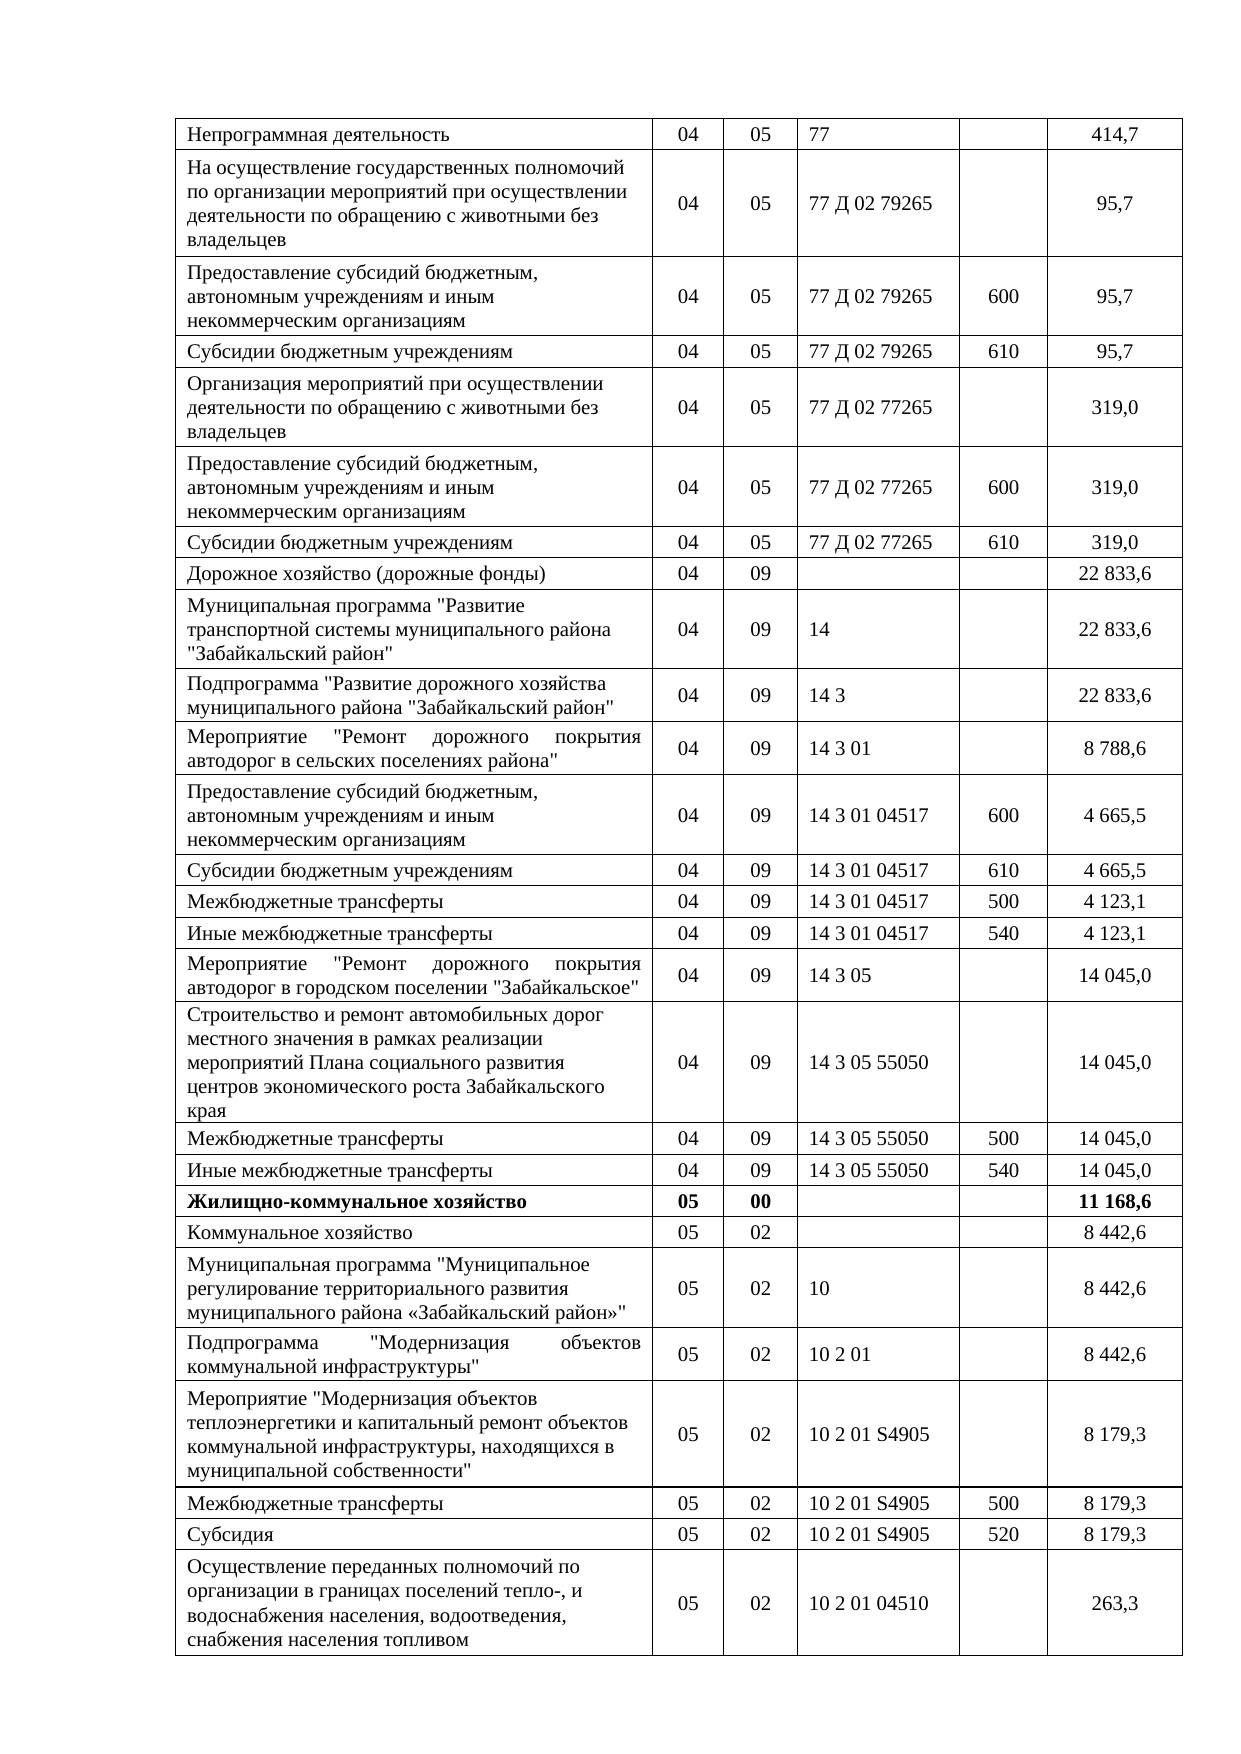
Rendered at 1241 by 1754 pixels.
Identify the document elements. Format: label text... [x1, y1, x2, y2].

table_cell [960, 368, 1047, 446]
table_cell 04 [653, 368, 723, 446]
table_cell Субсидии бюджетным учреждениям [176, 336, 652, 367]
table_cell 319,0 [1048, 368, 1182, 446]
table_cell 05 [653, 1550, 723, 1655]
table_cell 77 Д 02 77265 [798, 447, 959, 526]
table_cell Межбюджетные трансферты [176, 1123, 652, 1153]
table_cell 05 [653, 1186, 723, 1216]
table_cell Субсидии бюджетным учреждениям [176, 527, 652, 557]
table_cell 319,0 [1048, 527, 1182, 557]
table_cell 05 [724, 336, 797, 367]
table_cell 14 3 01 04517 [798, 775, 959, 854]
table_cell 22 833,6 [1048, 558, 1182, 588]
table_cell 09 [724, 949, 797, 1001]
table_cell 05 [724, 527, 797, 557]
table_cell 600 [960, 447, 1047, 526]
table_cell 14 3 05 55050 [798, 1123, 959, 1153]
table_cell Строительство и ремонт автомобильных дорог местного значения в рамках реализации мероприятий Плана социального развития центров экономического роста Забайкальского края [176, 1002, 652, 1122]
table_cell 02 [724, 1248, 797, 1327]
table_cell 14 3 05 55050 [798, 1002, 959, 1122]
table_cell 09 [724, 775, 797, 854]
table_cell 05 [724, 150, 797, 256]
table_cell 04 [653, 527, 723, 557]
table_cell 8 788,6 [1048, 722, 1182, 774]
table_cell Подпрограмма "Развитие дорожного хозяйства муниципального района "Забайкальский район" [176, 669, 652, 721]
table_cell 04 [653, 150, 723, 256]
table_cell 02 [724, 1217, 797, 1247]
table_cell Муниципальная программа "Муниципальное регулирование территориального развития муниципального района «Забайкальский район»" [176, 1248, 652, 1327]
table_cell 09 [724, 886, 797, 917]
table_cell 09 [724, 1002, 797, 1122]
table_cell Мероприятие "Модернизация объектов теплоэнергетики и капитальный ремонт объектов коммунальной инфраструктуры, находящихся в муниципальной собственности" [176, 1381, 652, 1486]
table_cell 05 [653, 1217, 723, 1247]
table_cell [960, 1217, 1047, 1247]
table_cell 8 179,3 [1048, 1381, 1182, 1486]
table_cell 10 2 01 04510 [798, 1550, 959, 1655]
table_cell 540 [960, 918, 1047, 948]
table_cell Муниципальная программа "Развитие транспортной системы муниципального района "Забайкальский район" [176, 590, 652, 668]
table_cell [960, 1328, 1047, 1380]
table_cell 14 045,0 [1048, 1123, 1182, 1153]
table_cell Жилищно-коммунальное хозяйство [176, 1186, 652, 1216]
table_cell 77 [798, 119, 959, 149]
table_cell 14 [798, 590, 959, 668]
table_cell Предоставление субсидий бюджетным, автономным учреждениям и иным некоммерческим организациям [176, 257, 652, 335]
table_cell 04 [653, 1002, 723, 1122]
table_cell 00 [724, 1186, 797, 1216]
table_cell 05 [724, 119, 797, 149]
table_cell [960, 558, 1047, 588]
table_cell 8 442,6 [1048, 1328, 1182, 1380]
table_cell 04 [653, 1123, 723, 1153]
table_cell 14 045,0 [1048, 949, 1182, 1001]
table_cell 09 [724, 918, 797, 948]
table_cell 500 [960, 1123, 1047, 1153]
table_cell 05 [724, 447, 797, 526]
table_cell 95,7 [1048, 150, 1182, 256]
table_cell Подпрограмма "Модернизация объектов коммунальной инфраструктуры" [176, 1328, 652, 1380]
table_cell [798, 1217, 959, 1247]
table_cell 10 2 01 S4905 [798, 1381, 959, 1486]
table_cell 8 442,6 [1048, 1248, 1182, 1327]
table_cell 8 442,6 [1048, 1217, 1182, 1247]
table_cell Межбюджетные трансферты [176, 886, 652, 917]
table_cell 500 [960, 1488, 1047, 1518]
table_cell 09 [724, 1123, 797, 1153]
table_cell 04 [653, 855, 723, 885]
table_cell Иные межбюджетные трансферты [176, 918, 652, 948]
table_cell 04 [653, 590, 723, 668]
table_cell 05 [653, 1519, 723, 1549]
table_cell 77 Д 02 77265 [798, 527, 959, 557]
table_cell 05 [653, 1488, 723, 1518]
table_cell 09 [724, 722, 797, 774]
table_cell 4 665,5 [1048, 775, 1182, 854]
table_cell 4 123,1 [1048, 918, 1182, 948]
table_cell [960, 1550, 1047, 1655]
table_cell 600 [960, 775, 1047, 854]
table_cell 04 [653, 918, 723, 948]
table_cell 14 3 01 04517 [798, 886, 959, 917]
table_cell 77 Д 02 77265 [798, 368, 959, 446]
table_cell [798, 558, 959, 588]
table_cell 10 2 01 [798, 1328, 959, 1380]
table_cell [798, 1186, 959, 1216]
table_cell 319,0 [1048, 447, 1182, 526]
table_cell 11 168,6 [1048, 1186, 1182, 1216]
table_cell Коммунальное хозяйство [176, 1217, 652, 1247]
table_cell [960, 1248, 1047, 1327]
table_cell 95,7 [1048, 257, 1182, 335]
table_cell 09 [724, 1155, 797, 1185]
table_cell Иные межбюджетные трансферты [176, 1155, 652, 1185]
table_cell 77 Д 02 79265 [798, 150, 959, 256]
table_cell Осуществление переданных полномочий по организации в границах поселений тепло-, и водоснабжения населения, водоотведения, снабжения населения топливом [176, 1550, 652, 1655]
table_cell Предоставление субсидий бюджетным, автономным учреждениям и иным некоммерческим организациям [176, 775, 652, 854]
table_cell 04 [653, 886, 723, 917]
table_cell 10 2 01 S4905 [798, 1519, 959, 1549]
table_cell 14 045,0 [1048, 1002, 1182, 1122]
table_cell [960, 722, 1047, 774]
table_cell 05 [724, 257, 797, 335]
table_cell 04 [653, 447, 723, 526]
table_cell 14 3 01 [798, 722, 959, 774]
table_cell Непрограммная деятельность [176, 119, 652, 149]
table_cell Дорожное хозяйство (дорожные фонды) [176, 558, 652, 588]
table_cell [960, 949, 1047, 1001]
table_cell 610 [960, 336, 1047, 367]
table_cell 22 833,6 [1048, 669, 1182, 721]
table_cell 4 665,5 [1048, 855, 1182, 885]
table_cell Предоставление субсидий бюджетным, автономным учреждениям и иным некоммерческим организациям [176, 447, 652, 526]
table_cell Межбюджетные трансферты [176, 1488, 652, 1518]
table_cell [960, 150, 1047, 256]
table_cell 05 [653, 1381, 723, 1486]
table_cell 05 [653, 1328, 723, 1380]
table_cell 77 Д 02 79265 [798, 336, 959, 367]
table_cell 05 [653, 1248, 723, 1327]
table_cell На осуществление государственных полномочий по организации мероприятий при осуществлении деятельности по обращению с животными без владельцев [176, 150, 652, 256]
table_cell 610 [960, 855, 1047, 885]
table_cell 263,3 [1048, 1550, 1182, 1655]
table_cell 02 [724, 1488, 797, 1518]
table_cell 04 [653, 775, 723, 854]
table_cell 10 [798, 1248, 959, 1327]
table_cell 02 [724, 1328, 797, 1380]
table_cell 02 [724, 1550, 797, 1655]
table_cell 09 [724, 855, 797, 885]
table_cell 10 2 01 S4905 [798, 1488, 959, 1518]
table_cell 600 [960, 257, 1047, 335]
table_cell 04 [653, 257, 723, 335]
table_cell 14 3 01 04517 [798, 855, 959, 885]
table_cell [960, 1002, 1047, 1122]
table_cell 04 [653, 1155, 723, 1185]
table_cell 610 [960, 527, 1047, 557]
table_cell [960, 1186, 1047, 1216]
table_cell 04 [653, 119, 723, 149]
table_cell Организация мероприятий при осуществлении деятельности по обращению с животными без владельцев [176, 368, 652, 446]
table_cell [960, 590, 1047, 668]
table_cell 05 [724, 368, 797, 446]
table_cell 02 [724, 1519, 797, 1549]
table_cell Субсидия [176, 1519, 652, 1549]
table_cell 14 3 05 [798, 949, 959, 1001]
table_cell [960, 1381, 1047, 1486]
table_cell 520 [960, 1519, 1047, 1549]
table_cell 14 045,0 [1048, 1155, 1182, 1185]
table_cell 04 [653, 669, 723, 721]
table_cell 14 3 [798, 669, 959, 721]
table_cell [960, 119, 1047, 149]
table_cell 02 [724, 1381, 797, 1486]
table_cell 8 179,3 [1048, 1519, 1182, 1549]
table_cell Мероприятие "Ремонт дорожного покрытия автодорог в городском поселении "Забайкальское" [176, 949, 652, 1001]
table_cell Субсидии бюджетным учреждениям [176, 855, 652, 885]
table_cell 09 [724, 558, 797, 588]
table_cell 04 [653, 722, 723, 774]
table_cell 4 123,1 [1048, 886, 1182, 917]
table_cell 500 [960, 886, 1047, 917]
table_cell 540 [960, 1155, 1047, 1185]
table_cell 22 833,6 [1048, 590, 1182, 668]
table_cell 09 [724, 590, 797, 668]
table_cell 77 Д 02 79265 [798, 257, 959, 335]
table_cell 414,7 [1048, 119, 1182, 149]
table_cell 04 [653, 949, 723, 1001]
table_cell 8 179,3 [1048, 1488, 1182, 1518]
table_cell 04 [653, 558, 723, 588]
table_cell 04 [653, 336, 723, 367]
table_cell 95,7 [1048, 336, 1182, 367]
table_cell Мероприятие "Ремонт дорожного покрытия автодорог в сельских поселениях района" [176, 722, 652, 774]
table_cell 14 3 01 04517 [798, 918, 959, 948]
table_cell 14 3 05 55050 [798, 1155, 959, 1185]
table_cell [960, 669, 1047, 721]
table_cell 09 [724, 669, 797, 721]
